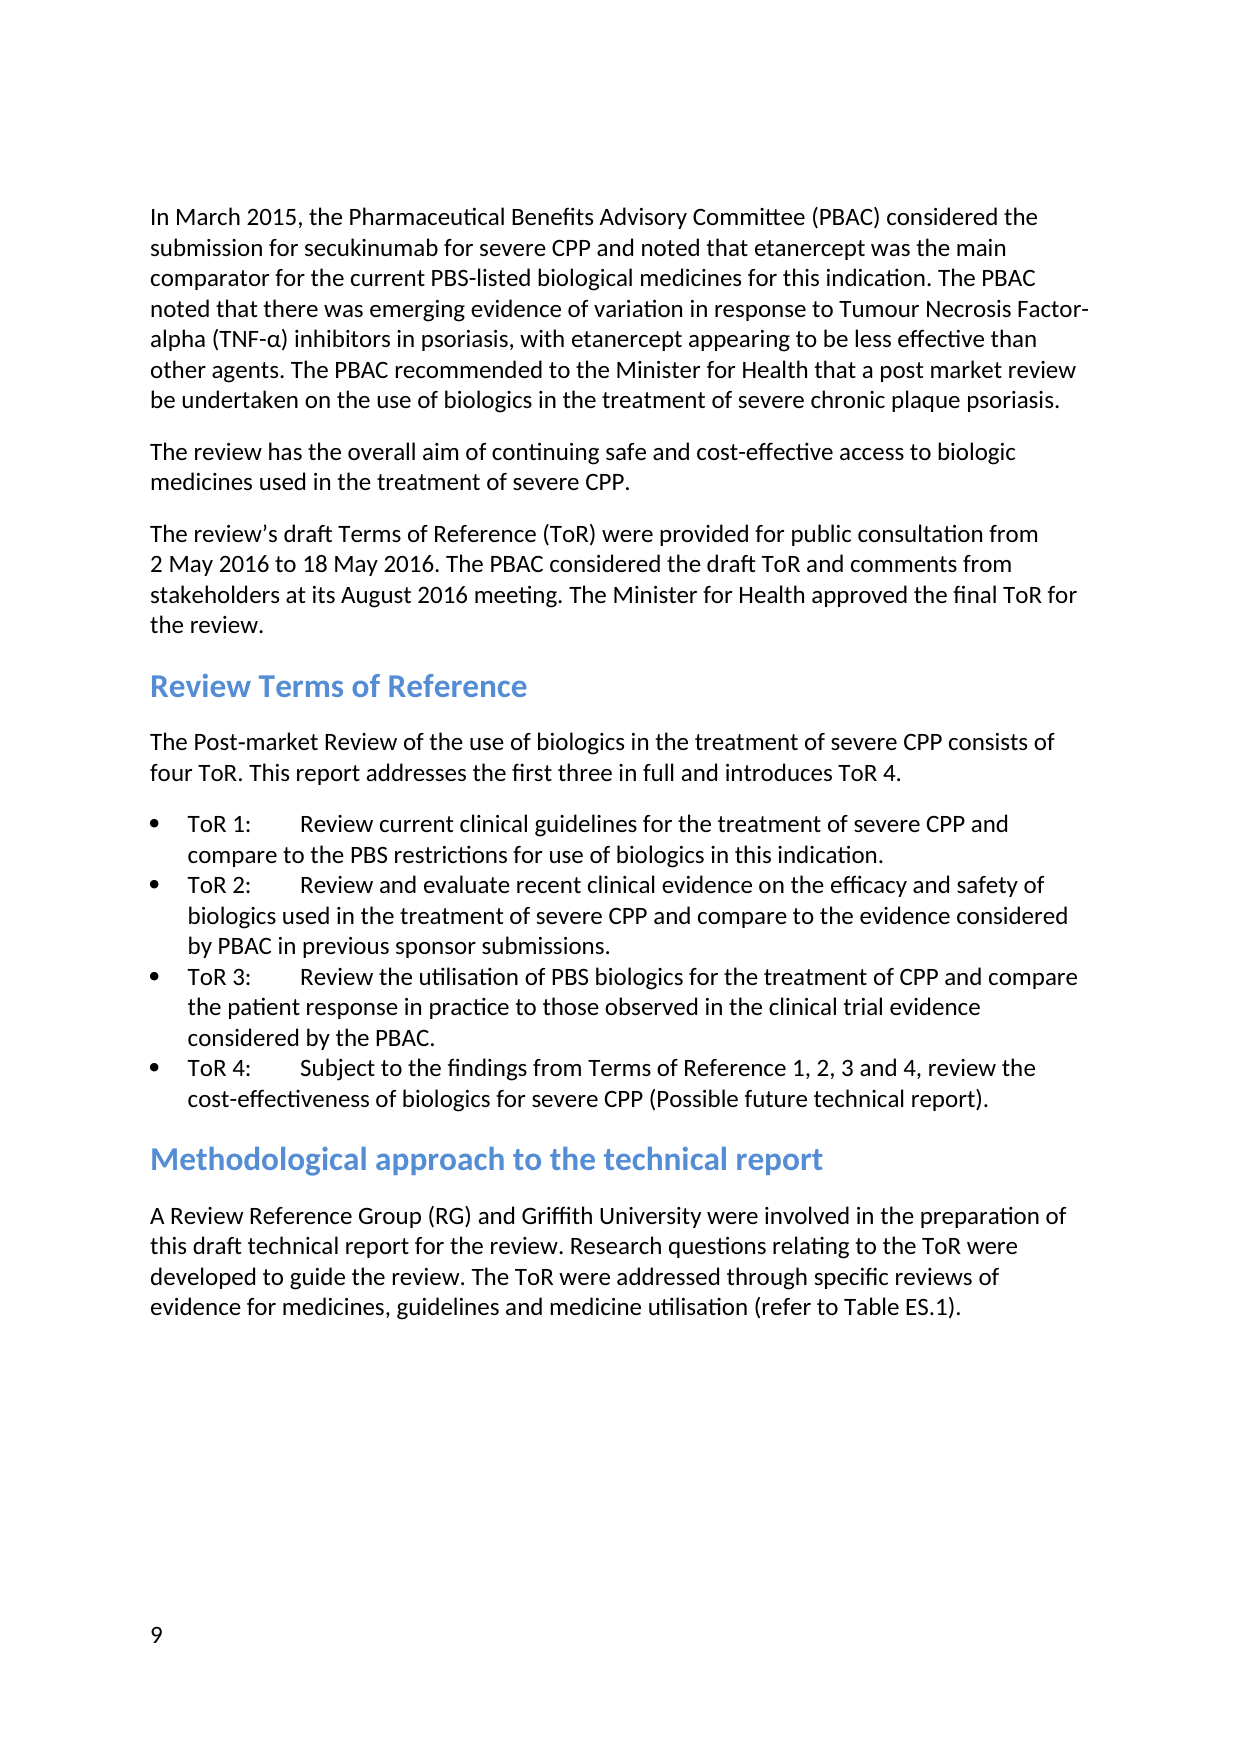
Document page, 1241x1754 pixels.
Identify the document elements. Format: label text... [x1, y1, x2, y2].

list ToR 2: Review and evaluate recent clinical evidence on the efficacy and safety of biologics used in the treatment of severe CPP and compare to the evidence considered by PBAC in previous sponsor submissions. [150, 869, 1090, 961]
text The review’s draft Terms of Reference (ToR) were provided for public consultation from 2 May 2016 to 18 May 2016. The PBAC considered the draft ToR and comments from stakeholders at its August 2016 meeting. The Minister for Health approved the final ToR for the review. [150, 518, 1090, 640]
list ToR 1: Review current clinical guidelines for the treatment of severe CPP and compare to the PBS restrictions for use of biologics in this indication. [150, 808, 1090, 869]
list ToR 3: Review the utilisation of PBS biologics for the treatment of CPP and compare the patient response in practice to those observed in the clinical trial evidence considered by the PBAC. [150, 961, 1090, 1052]
subtitle Review Terms of Reference [150, 665, 1090, 706]
text The review has the overall aim of continuing safe and cost-effective access to biologic medicines used in the treatment of severe CPP. [150, 436, 1090, 497]
text The Post‐market Review of the use of biologics in the treatment of severe CPP consists of four ToR. This report addresses the first three in full and introduces ToR 4. [150, 726, 1090, 787]
list ToR 4: Subject to the findings from Terms of Reference 1, 2, 3 and 4, review the cost-effectiveness of biologics for severe CPP (Possible future technical report). [150, 1052, 1090, 1113]
text In March 2015, the Pharmaceutical Benefits Advisory Committee (PBAC) considered the submission for secukinumab for severe CPP and noted that etanercept was the main comparator for the current PBS-listed biological medicines for this indication. The PBAC noted that there was emerging evidence of variation in response to Tumour Necrosis Factor-alpha (TNF-α) inhibitors in psoriasis, with etanercept appearing to be less effective than other agents. The PBAC recommended to the Minister for Health that a post market review be undertaken on the use of biologics in the treatment of severe chronic plaque psoriasis. [150, 201, 1090, 415]
text A Review Reference Group (RG) and Griffith University were involved in the preparation of this draft technical report for the review. Research questions relating to the ToR were developed to guide the review. The ToR were addressed through specific reviews of evidence for medicines, guidelines and medicine utilisation (refer to Table ES.1). [150, 1200, 1090, 1322]
subtitle Methodological approach to the technical report [150, 1138, 1090, 1179]
